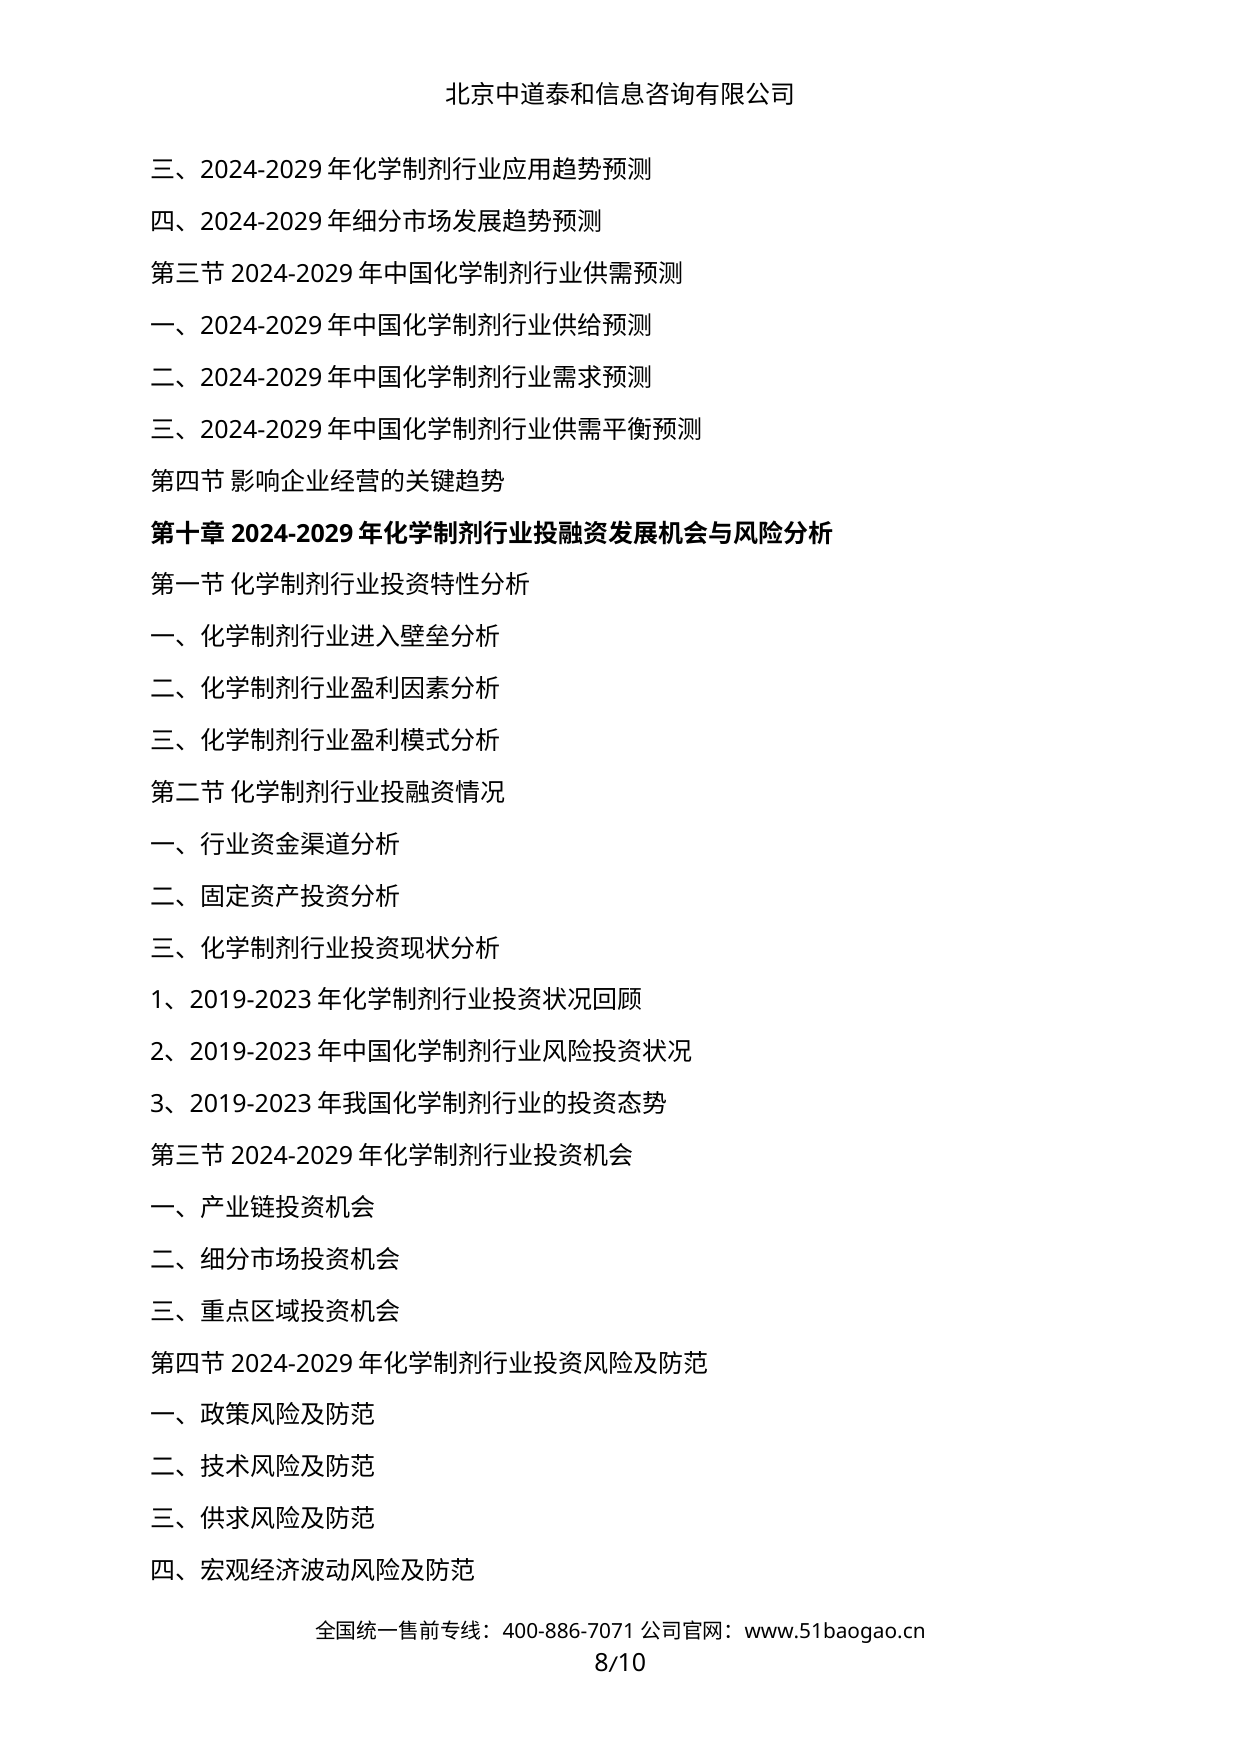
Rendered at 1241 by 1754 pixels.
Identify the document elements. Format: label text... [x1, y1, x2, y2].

text 第三节 2024-2029年中国化学制剂行业供需预测 [150, 254, 1090, 290]
text 一、产业链投资机会 [150, 1187, 1090, 1224]
text 四、宏观经济波动风险及防范 [150, 1551, 1090, 1587]
text 一、政策风险及防范 [150, 1395, 1090, 1431]
text 一、化学制剂行业进入壁垒分析 [150, 617, 1090, 653]
text 第三节 2024-2029年化学制剂行业投资机会 [150, 1136, 1090, 1172]
text 二、2024-2029年中国化学制剂行业需求预测 [150, 357, 1090, 394]
text 四、2024-2029年细分市场发展趋势预测 [150, 202, 1090, 238]
text 一、行业资金渠道分析 [150, 824, 1090, 861]
text 第十章 2024-2029年化学制剂行业投融资发展机会与风险分析 [150, 513, 1090, 549]
text 三、重点区域投资机会 [150, 1291, 1090, 1327]
text 三、化学制剂行业盈利模式分析 [150, 721, 1090, 757]
text 第四节 2024-2029年化学制剂行业投资风险及防范 [150, 1343, 1090, 1379]
text 2、2019-2023年中国化学制剂行业风险投资状况 [150, 1032, 1090, 1068]
text 三、2024-2029年化学制剂行业应用趋势预测 [150, 150, 1090, 186]
text 二、细分市场投资机会 [150, 1239, 1090, 1276]
text 二、技术风险及防范 [150, 1447, 1090, 1483]
text 1、2019-2023年化学制剂行业投资状况回顾 [150, 980, 1090, 1016]
text 第二节 化学制剂行业投融资情况 [150, 772, 1090, 809]
text 二、化学制剂行业盈利因素分析 [150, 669, 1090, 705]
text 第一节 化学制剂行业投资特性分析 [150, 565, 1090, 601]
text 第四节 影响企业经营的关键趋势 [150, 461, 1090, 497]
text 3、2019-2023年我国化学制剂行业的投资态势 [150, 1084, 1090, 1120]
text 一、2024-2029年中国化学制剂行业供给预测 [150, 306, 1090, 342]
text 三、供求风险及防范 [150, 1499, 1090, 1535]
text 三、2024-2029年中国化学制剂行业供需平衡预测 [150, 409, 1090, 446]
text 三、化学制剂行业投资现状分析 [150, 928, 1090, 964]
text 二、固定资产投资分析 [150, 876, 1090, 912]
